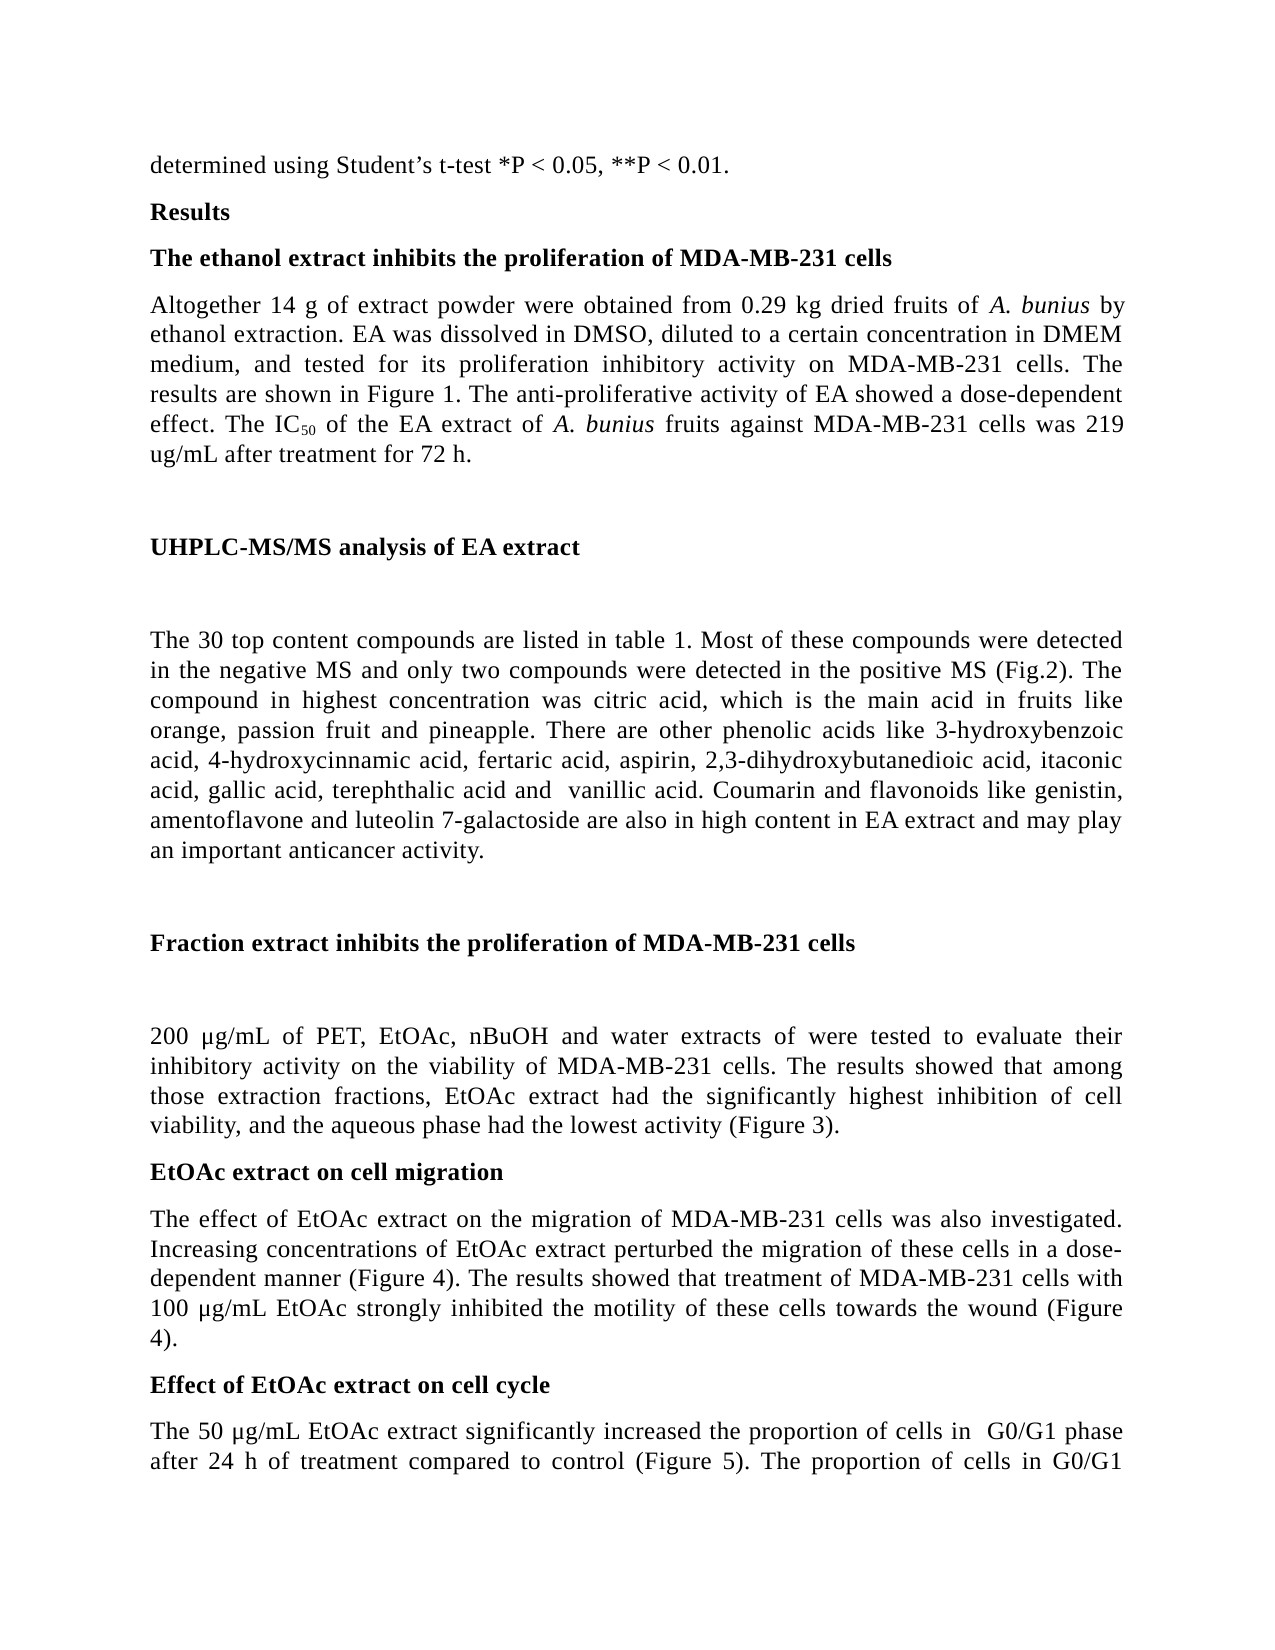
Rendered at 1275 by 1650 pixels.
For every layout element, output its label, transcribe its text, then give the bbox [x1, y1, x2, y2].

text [150, 150, 1125, 179]
text EtOAc extract on cell migration [150, 1157, 1125, 1186]
text The effect of EtOAc extract on the migration of MDA-MB-231 cells was also investigated. Increasing concentrations of EtOAc extract perturbed the migration of these cells in a dose-dependent manner (Figure 4). The results showed that treatment of MDA-MB-231 cells with 100 μg/mL EtOAc strongly inhibited the motility of these cells towards the wound (Figure 4). [150, 1204, 1125, 1352]
text 200 μg/mL of PET, EtOAc, nBuOH and water extracts of were tested to evaluate their inhibitory activity on the viability of MDA-MB-231 cells. The results showed that among those extraction fractions, EtOAc extract had the significantly highest inhibition of cell viability, and the aqueous phase had the lowest activity (Figure 3). [150, 1021, 1125, 1139]
text Effect of EtOAc extract on cell cycle [150, 1370, 1125, 1399]
text Altogether 14 g of extract powder were obtained from 0.29 kg dried fruits of A. bunius by ethanol extraction. EA was dissolved in DMSO, diluted to a certain concentration in DMEM medium, and tested for its proliferation inhibitory activity on MDA-MB-231 cells. The results are shown in Figure 1. The anti-proliferative activity of EA showed a dose-dependent effect. The IC50 of the EA extract of A. bunius fruits against MDA-MB-231 cells was 219 ug/mL after treatment for 72 h. [150, 290, 1125, 468]
text Fraction extract inhibits the proliferation of MDA-MB-231 cells [150, 928, 1125, 957]
text UHPLC-MS/MS analysis of EA extract [150, 532, 1125, 561]
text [150, 1416, 1125, 1475]
text The ethanol extract inhibits the proliferation of MDA-MB-231 cells [150, 243, 1125, 272]
text Results [150, 197, 1125, 225]
text The 30 top content compounds are listed in table 1. Most of these compounds were detected in the negative MS and only two compounds were detected in the positive MS (Fig.2). The compound in highest concentration was citric acid, which is the main acid in fruits like orange, passion fruit and pineapple. There are other phenolic acids like 3-hydroxybenzoic acid, 4-hydroxycinnamic acid, fertaric acid, aspirin, 2,3-dihydroxybutanedioic acid, itaconic acid, gallic acid, terephthalic acid and vanillic acid. Coumarin and flavonoids like genistin, amentoflavone and luteolin 7-galactoside are also in high content in EA extract and may play an important anticancer activity. [150, 625, 1125, 863]
